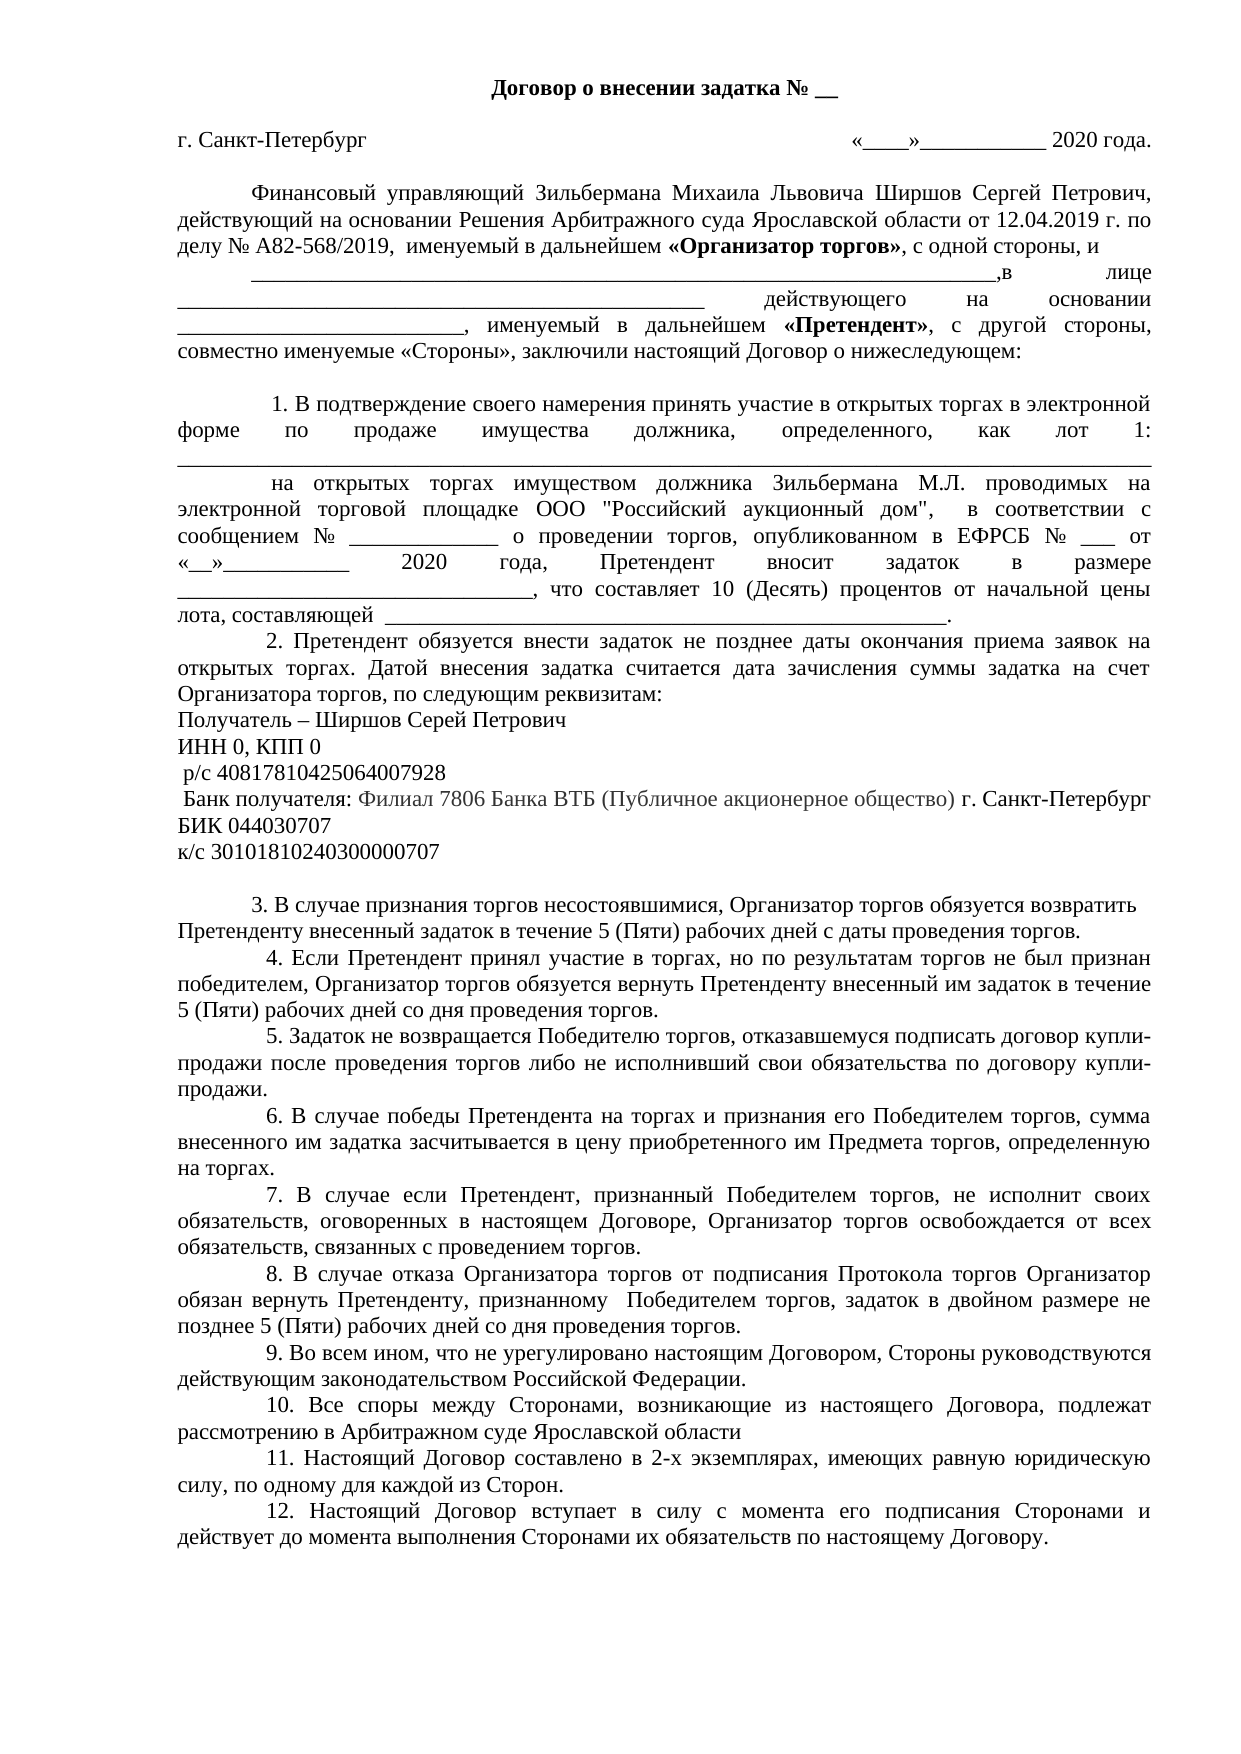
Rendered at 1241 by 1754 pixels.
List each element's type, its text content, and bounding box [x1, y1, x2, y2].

text 6. В случае победы Претендента на торгах и признания его Победителем торгов, сумма внесенного им задатка засчитывается в цену приобретенного им Предмета торгов, определенную на торгах. [177, 1102, 1152, 1181]
text 12. Настоящий Договор вступает в силу с момента его подписания Сторонами и действует до момента выполнения Сторонами их обязательств по настоящему Договору. [177, 1497, 1152, 1550]
text 11. Настоящий Договор составлено в 2-х экземплярах, имеющих равную юридическую силу, по одному для каждой из Сторон. [177, 1444, 1152, 1497]
text 7. В случае если Претендент, признанный Победителем торгов, не исполнит своих обязательств, оговоренных в настоящем Договоре, Организатор торгов освобождается от всех обязательств, связанных с проведением торгов. [177, 1181, 1152, 1260]
text 9. Во всем ином, что не урегулировано настоящим Договором, Стороны руководствуются действующим законодательством Российской Федерации. [177, 1339, 1152, 1392]
text г. Санкт-Петербург «____»___________ 2020 года. [177, 127, 1152, 153]
text 2. Претендент обязуется внести задаток не позднее даты окончания приема заявок на открытых торгах. Датой внесения задатка считается дата зачисления суммы задатка на счет Организатора торгов, по следующим реквизитам: [177, 627, 1152, 706]
text к/с 30101810240300000707 [177, 838, 1152, 864]
text на открытых торгах имуществом должника Зильбермана М.Л. проводимых на электронной торговой площадке ООО "Российский аукционный дом", в соответствии с сообщением № _____________ о проведении торгов, опубликованном в ЕФРСБ № ___ от «__»___________ 2020 года, Претендент вносит задаток в размере _______________________________, что составляет 10 (Десять) процентов от начальной цены лота, составляющей _________________________________________________. [177, 469, 1152, 627]
text 8. В случае отказа Организатора торгов от подписания Протокола торгов Организатор обязан вернуть Претенденту, признанному Победителем торгов, задаток в двойном размере не позднее 5 (Пяти) рабочих дней со дня проведения торгов. [177, 1260, 1152, 1339]
text р/с 40817810425064007928 [177, 759, 1152, 785]
text 1. В подтверждение своего намерения принять участие в открытых торгах в электронной форме по продаже имущества должника, определенного, как лот 1: _____________________________________________________________________________________ [177, 390, 1152, 466]
text 3. В случае признания торгов несостоявшимися, Организатор торгов обязуется возвратить Претенденту внесенный задаток в течение 5 (Пяти) рабочих дней с даты проведения торгов. [177, 891, 1152, 943]
text Финансовый управляющий Зильбермана Михаила Львовича Ширшов Сергей Петрович, действующий на основании Решения Арбитражного суда Ярославской области от 12.04.2019 г. по делу № А82-568/2019, именуемый в дальнейшем «Организатор торгов», с одной стороны, и [177, 179, 1152, 258]
text 5. Задаток не возвращается Победителю торгов, отказавшемуся подписать договор купли-продажи после проведения торгов либо не исполнивший свои обязательства по договору купли-продажи. [177, 1023, 1152, 1102]
title Договор о внесении задатка № __ [177, 74, 1152, 100]
text _________________________________________________________________,в лице ______________________________________________ действующего на основании _________________________, именуемый в дальнейшем «Претендент», с другой стороны, совместно именуемые «Стороны», заключили настоящий Договор о нижеследующем: [177, 258, 1152, 364]
text БИК 044030707 [177, 812, 1152, 838]
text Получатель – Ширшов Серей Петрович [177, 706, 1152, 733]
text 4. Если Претендент принял участие в торгах, но по результатам торгов не был признан победителем, Организатор торгов обязуется вернуть Претенденту внесенный им задаток в течение 5 (Пяти) рабочих дней со дня проведения торгов. [177, 943, 1152, 1023]
text ИНН 0, КПП 0 [177, 733, 1152, 759]
text 10. Все споры между Сторонами, возникающие из настоящего Договора, подлежат рассмотрению в Арбитражном суде Ярославской области [177, 1392, 1152, 1444]
